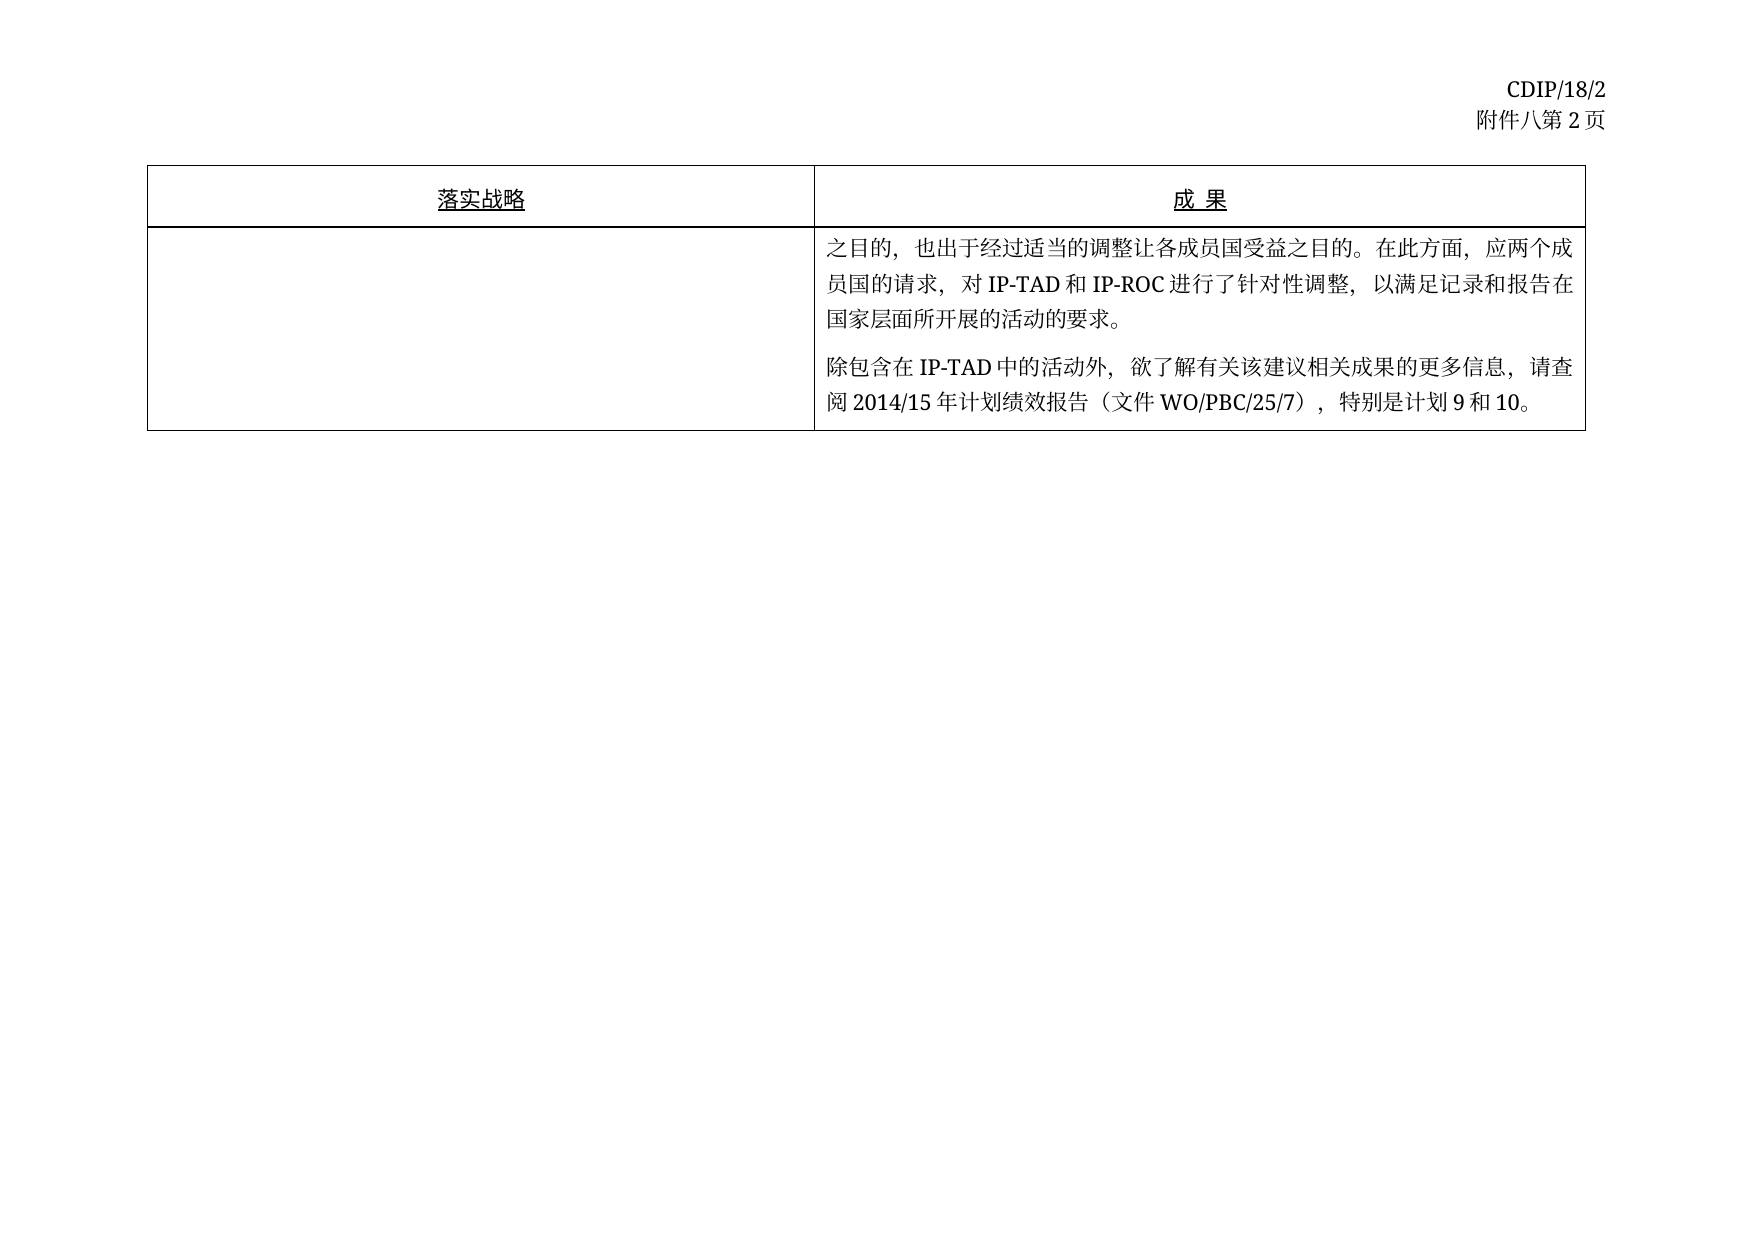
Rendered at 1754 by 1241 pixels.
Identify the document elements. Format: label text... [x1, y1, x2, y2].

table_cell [815, 228, 1585, 429]
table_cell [148, 228, 814, 429]
table_header 落实战略 [148, 166, 814, 226]
table_header 成 果 [815, 166, 1585, 226]
